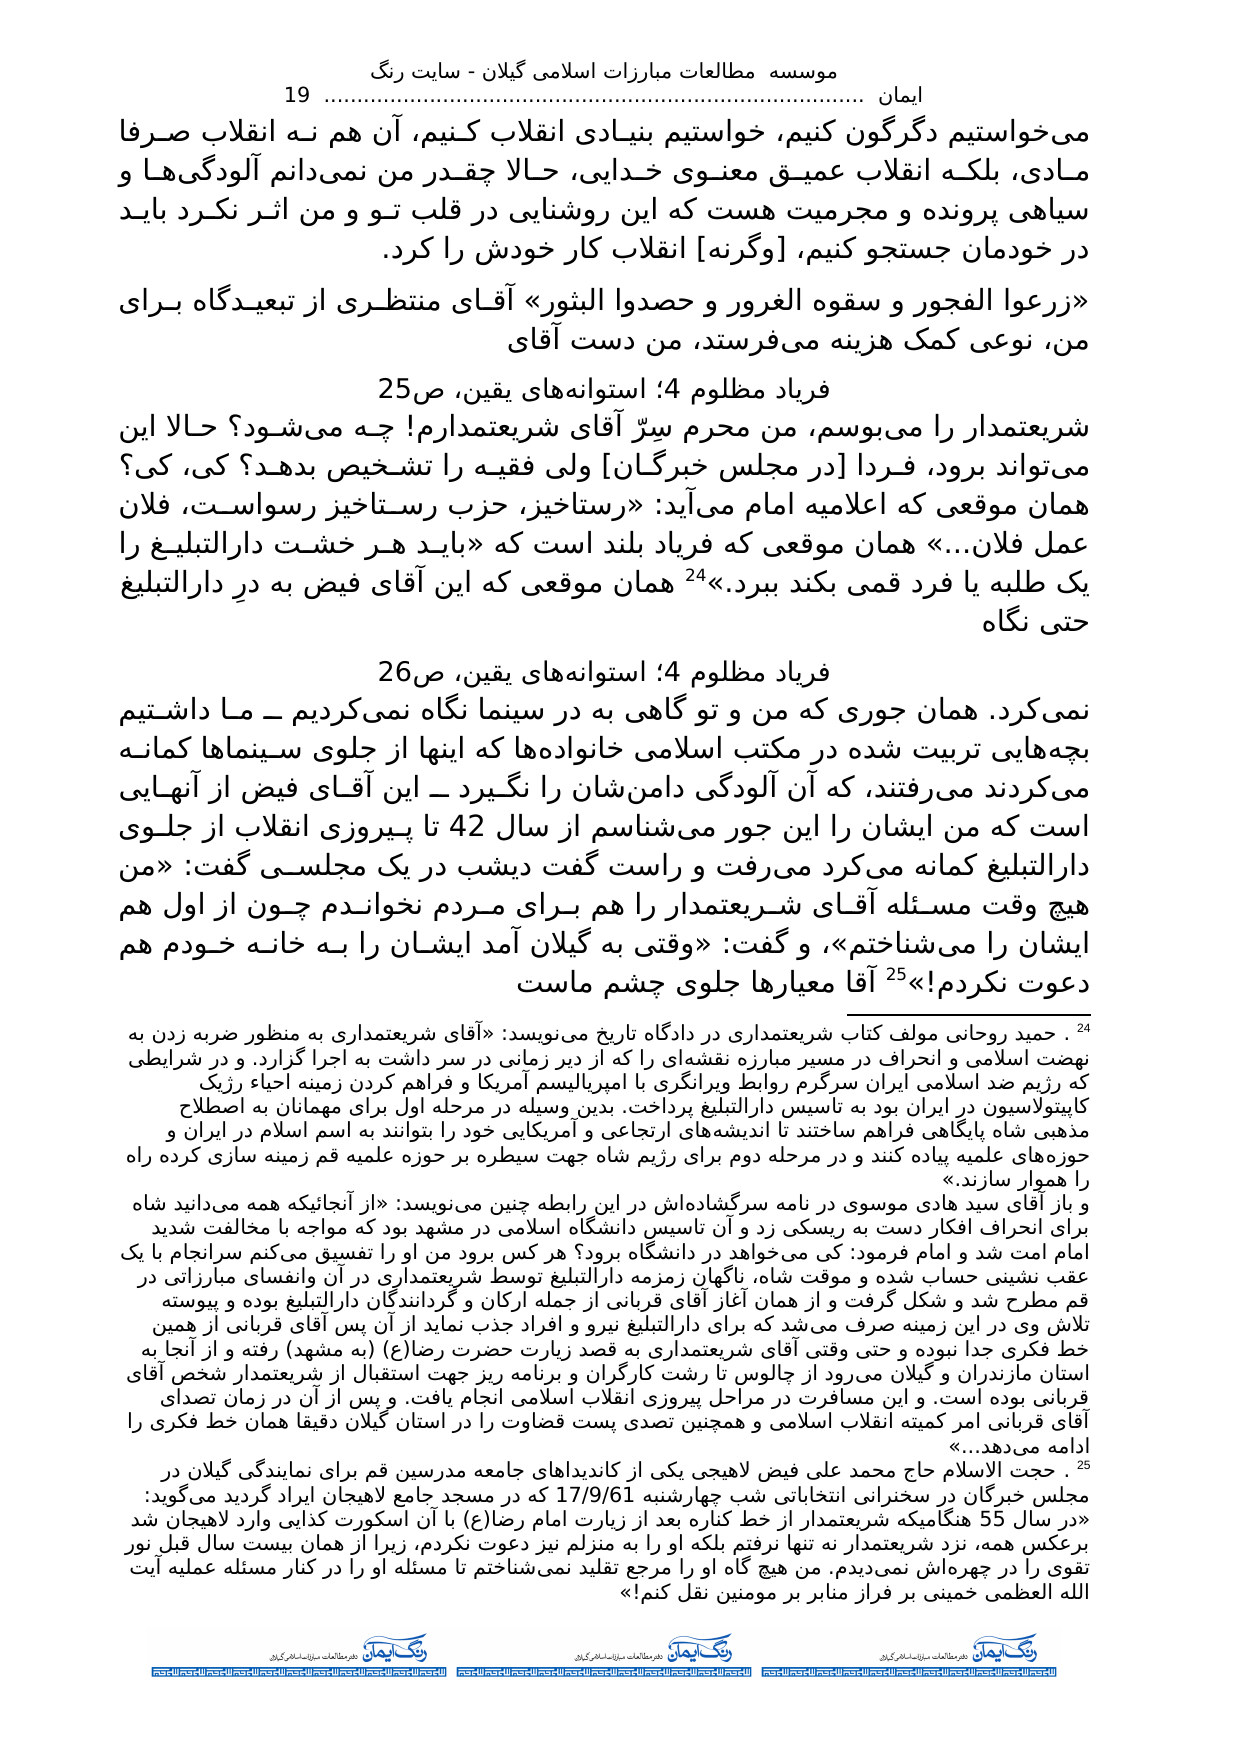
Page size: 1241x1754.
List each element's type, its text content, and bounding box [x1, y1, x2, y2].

text شریعتمدار را می‌بوسم، من محرم سِرّ آقای شریعتمدارم! چه می‌شود؟ حالا این می‌تواند برود، فردا [در مجلس خبرگان] ولی فقیه را تشخیص بدهد؟ کی، کی؟ همان موقعی که اعلامیه امام می‌آید: «رستاخیز، حزب رستاخیز رسواست، فلان عمل فلان...» همان موقعی که فریاد بلند است که «باید هر خشت دارالتبلیغ را یک طلبه یا فرد قمی بکند ببرد.» همان موقعی که این آقای فیض به درِ دارالتبلیغ حتی نگاه [118, 410, 1090, 638]
text نمی‌کرد. همان جوری که من و تو گاهی به در سینما نگاه نمی‌کردیم ـ ما داشتیم بچه‌هایی تربیت شده در مکتب اسلامی خانواده‌ها که اینها از جلوی سینماها کمانه می‌کردند می‌رفتند، که آن آلودگی دامن‌شان را نگیرد ـ این آقای فیض از آنهایی است که من ایشان را این جور می‌شناسم از سال 42 تا پیروزی انقلاب از جلوی دارالتبلیغ کمانه می‌کرد می‌رفت و راست گفت دیشب در یک مجلسی گفت: «من هیچ وقت مسئله آقای شریعتمدار را هم برای مردم نخواندم چون از اول هم ایشان را می‌شناختم»، و گفت: «وقتی به گیلان آمد ایشان را به خانه خودم هم دعوت نکردم!» آقا معیارها جلوی چشم ماست [118, 692, 1090, 999]
text فریاد مظلوم 4؛ استوانه‌های یقین، ص25 [118, 373, 1090, 405]
text فریاد مظلوم 4؛ استوانه‌های یقین، ص26 [118, 656, 1090, 687]
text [118, 115, 1090, 266]
picture [146, 1626, 1062, 1681]
text «زرعوا الفجور و سقوه الغرور و حصدوا البثور» آقای منتظری از تبعیدگاه برای من، نوعی کمک هزینه می‌فرستد، من دست آقای [118, 283, 1090, 356]
